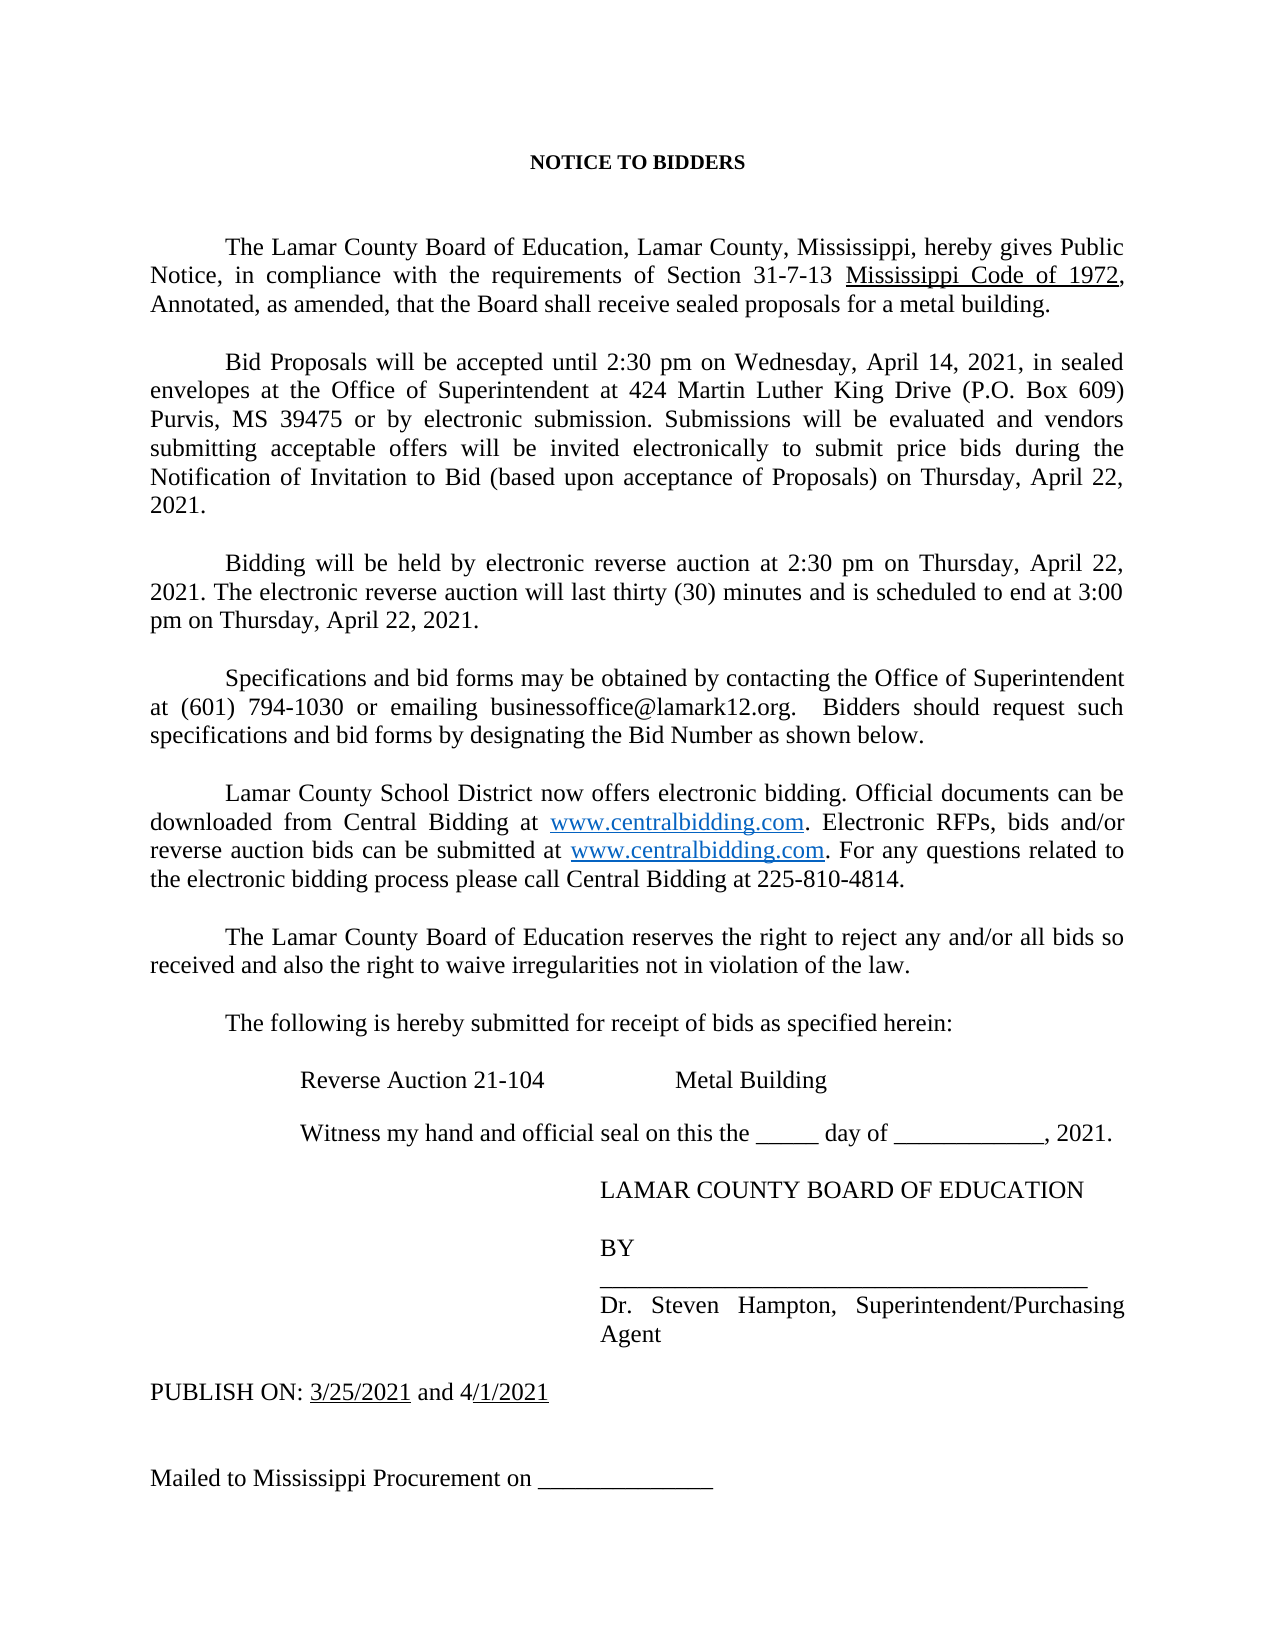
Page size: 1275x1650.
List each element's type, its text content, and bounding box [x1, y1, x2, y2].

text Reverse Auction 21-104 Metal Building [150, 1065, 1125, 1094]
text Dr. Steven Hampton, Superintendent/Purchasing Agent [600, 1291, 1125, 1348]
text Bidding will be held by electronic reverse auction at 2:30 pm on Thursday, April 22, 2021. The electronic reverse auction will last thirty (30) minutes and is scheduled to end at 3:00 pm on Thursday, April 22, 2021. [150, 548, 1125, 634]
text Lamar County School District now offers electronic bidding. Official documents can be downloaded from Central Bidding at www.centralbidding.com. Electronic RFPs, bids and/or reverse auction bids can be submitted at www.centralbidding.com. For any questions related to the electronic bidding process please call Central Bidding at 225-810-4814. [150, 778, 1125, 893]
text Witness my hand and official seal on this the _____ day of ____________, 2021. [150, 1118, 1125, 1147]
text Bid Proposals will be accepted until 2:30 pm on Wednesday, April 14, 2021, in sealed envelopes at the Office of Superintendent at 424 Martin Luther King Drive (P.O. Box 609) Purvis, MS 39475 or by electronic submission. Submissions will be evaluated and vendors submitting acceptable offers will be invited electronically to submit price bids during the Notification of Invitation to Bid (based upon acceptance of Proposals) on Thursday, April 22, 2021. [150, 347, 1125, 519]
text The Lamar County Board of Education reserves the right to reject any and/or all bids so received and also the right to waive irregularities not in violation of the law. [150, 922, 1125, 979]
text The following is hereby submitted for receipt of bids as specified herein: [150, 1008, 1125, 1037]
text Specifications and bid forms may be obtained by contacting the Office of Superintendent at (601) 794-1030 or emailing businessoffice@lamark12.org. Bidders should request such specifications and bid forms by designating the Bid Number as shown below. [150, 663, 1125, 749]
text BY _______________________________________ [600, 1233, 1125, 1291]
text LAMAR COUNTY BOARD OF EDUCATION [150, 1176, 1125, 1204]
text PUBLISH ON: 3/25/2021 and 4/1/2021 [150, 1377, 1125, 1406]
text The Lamar County Board of Education, Lamar County, Mississippi, hereby gives Public Notice, in compliance with the requirements of Section 31-7-13 Mississippi Code of 1972, Annotated, as amended, that the Board shall receive sealed proposals for a metal building. [150, 232, 1125, 318]
text Mailed to Mississippi Procurement on ______________ [150, 1463, 1125, 1492]
text NOTICE TO BIDDERS [150, 150, 1125, 174]
